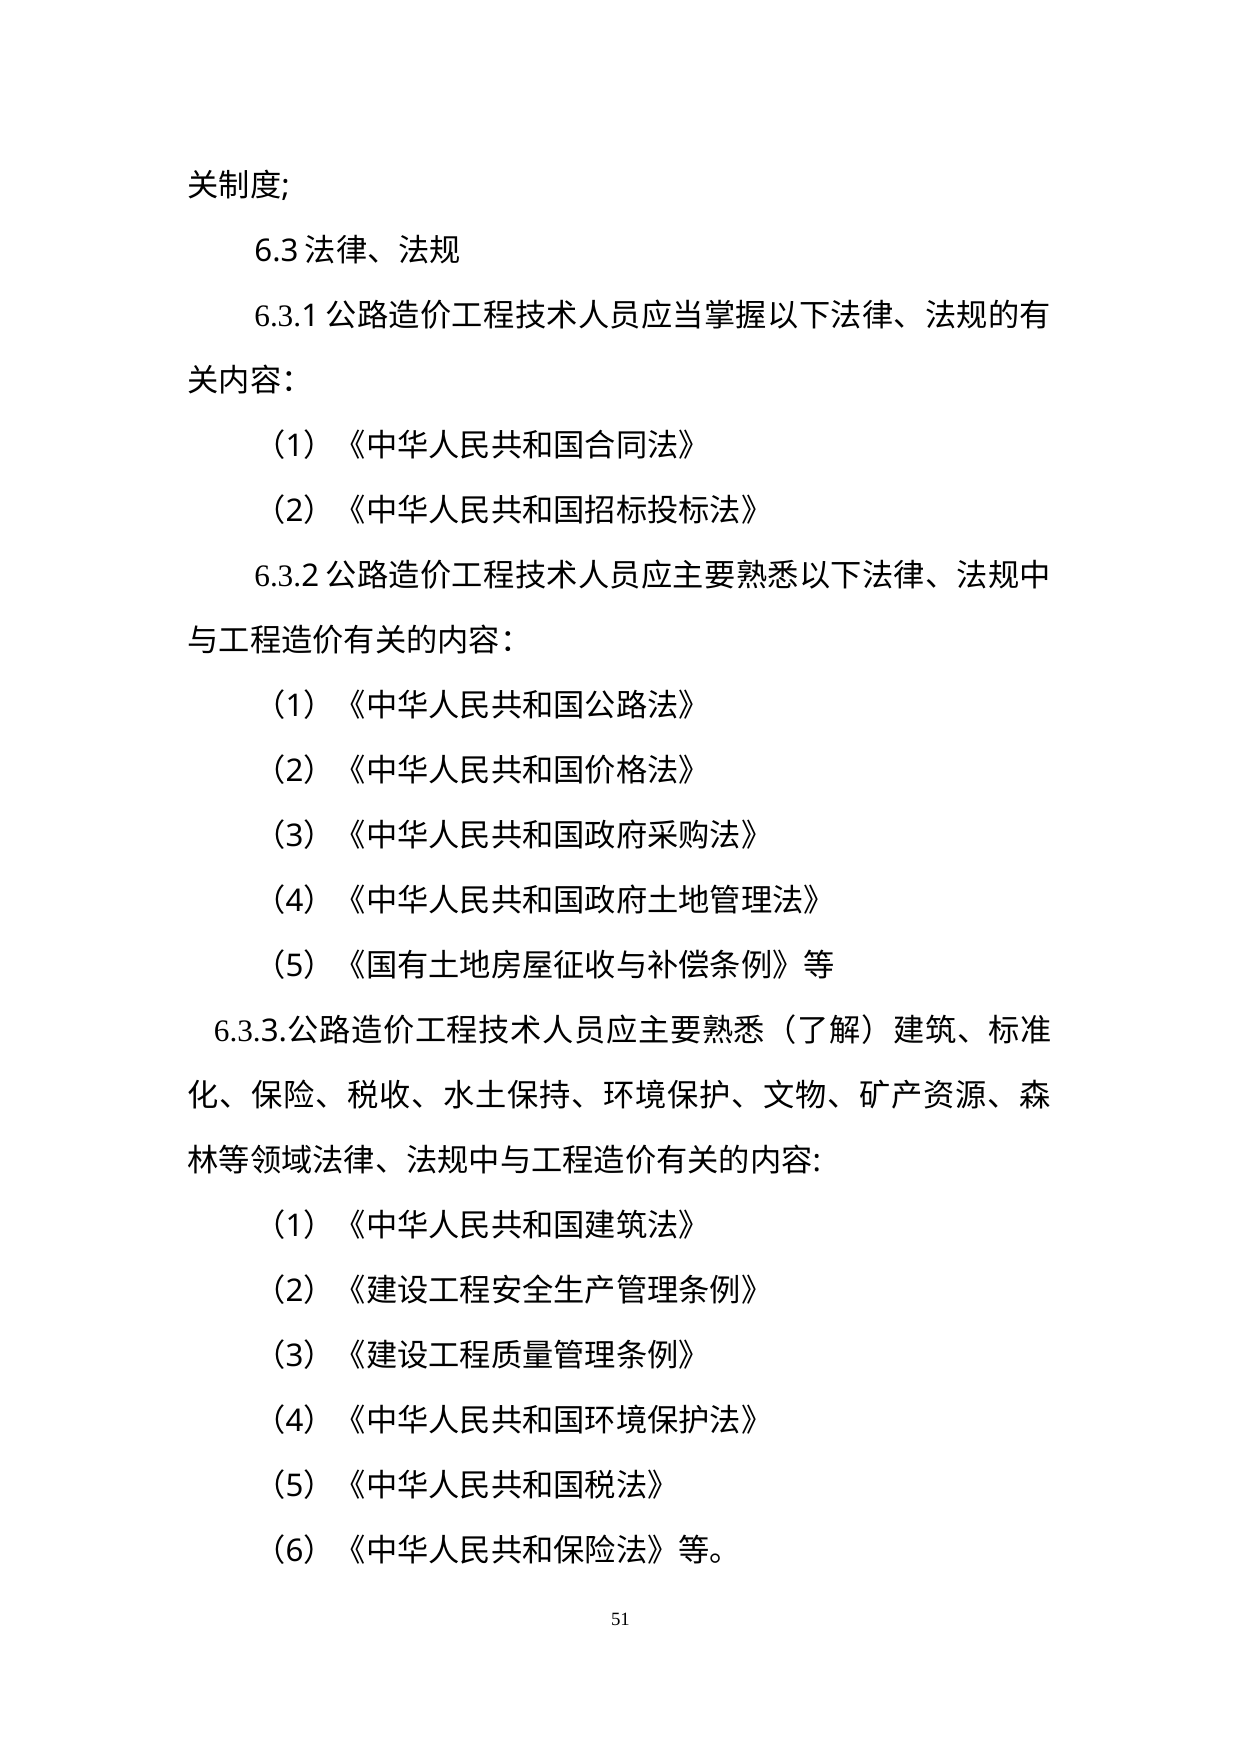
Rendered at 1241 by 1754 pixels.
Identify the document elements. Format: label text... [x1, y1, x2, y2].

text （1）《中华人民共和国公路法》 [187, 670, 1053, 735]
text （2）《建设工程安全生产管理条例》 [187, 1255, 1053, 1320]
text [187, 150, 1053, 215]
text （3）《建设工程质量管理条例》 [187, 1320, 1053, 1385]
text 6.3法律、法规 [187, 215, 1053, 280]
text （3）《中华人民共和国政府采购法》 [187, 800, 1053, 865]
text 6.3.1公路造价工程技术人员应当掌握以下法律、法规的有关内容： [187, 280, 1053, 410]
text （2）《中华人民共和国价格法》 [187, 735, 1053, 800]
text （4）《中华人民共和国政府土地管理法》 [187, 865, 1053, 930]
text （2）《中华人民共和国招标投标法》 [187, 475, 1053, 540]
text 6.3.2公路造价工程技术人员应主要熟悉以下法律、法规中与工程造价有关的内容： [187, 540, 1053, 670]
text （4）《中华人民共和国环境保护法》 [187, 1385, 1053, 1450]
text （1）《中华人民共和国建筑法》 [187, 1190, 1053, 1255]
text （5）《国有土地房屋征收与补偿条例》等 [187, 930, 1053, 995]
text （5）《中华人民共和国税法》 [187, 1450, 1053, 1515]
text （1）《中华人民共和国合同法》 [187, 410, 1053, 475]
text 6.3.3.公路造价工程技术人员应主要熟悉（了解）建筑、标准化、保险、税收、水土保持、环境保护、文物、矿产资源、森林等领域法律、法规中与工程造价有关的内容: [187, 995, 1053, 1190]
text （6）《中华人民共和保险法》等。 [187, 1515, 1053, 1580]
